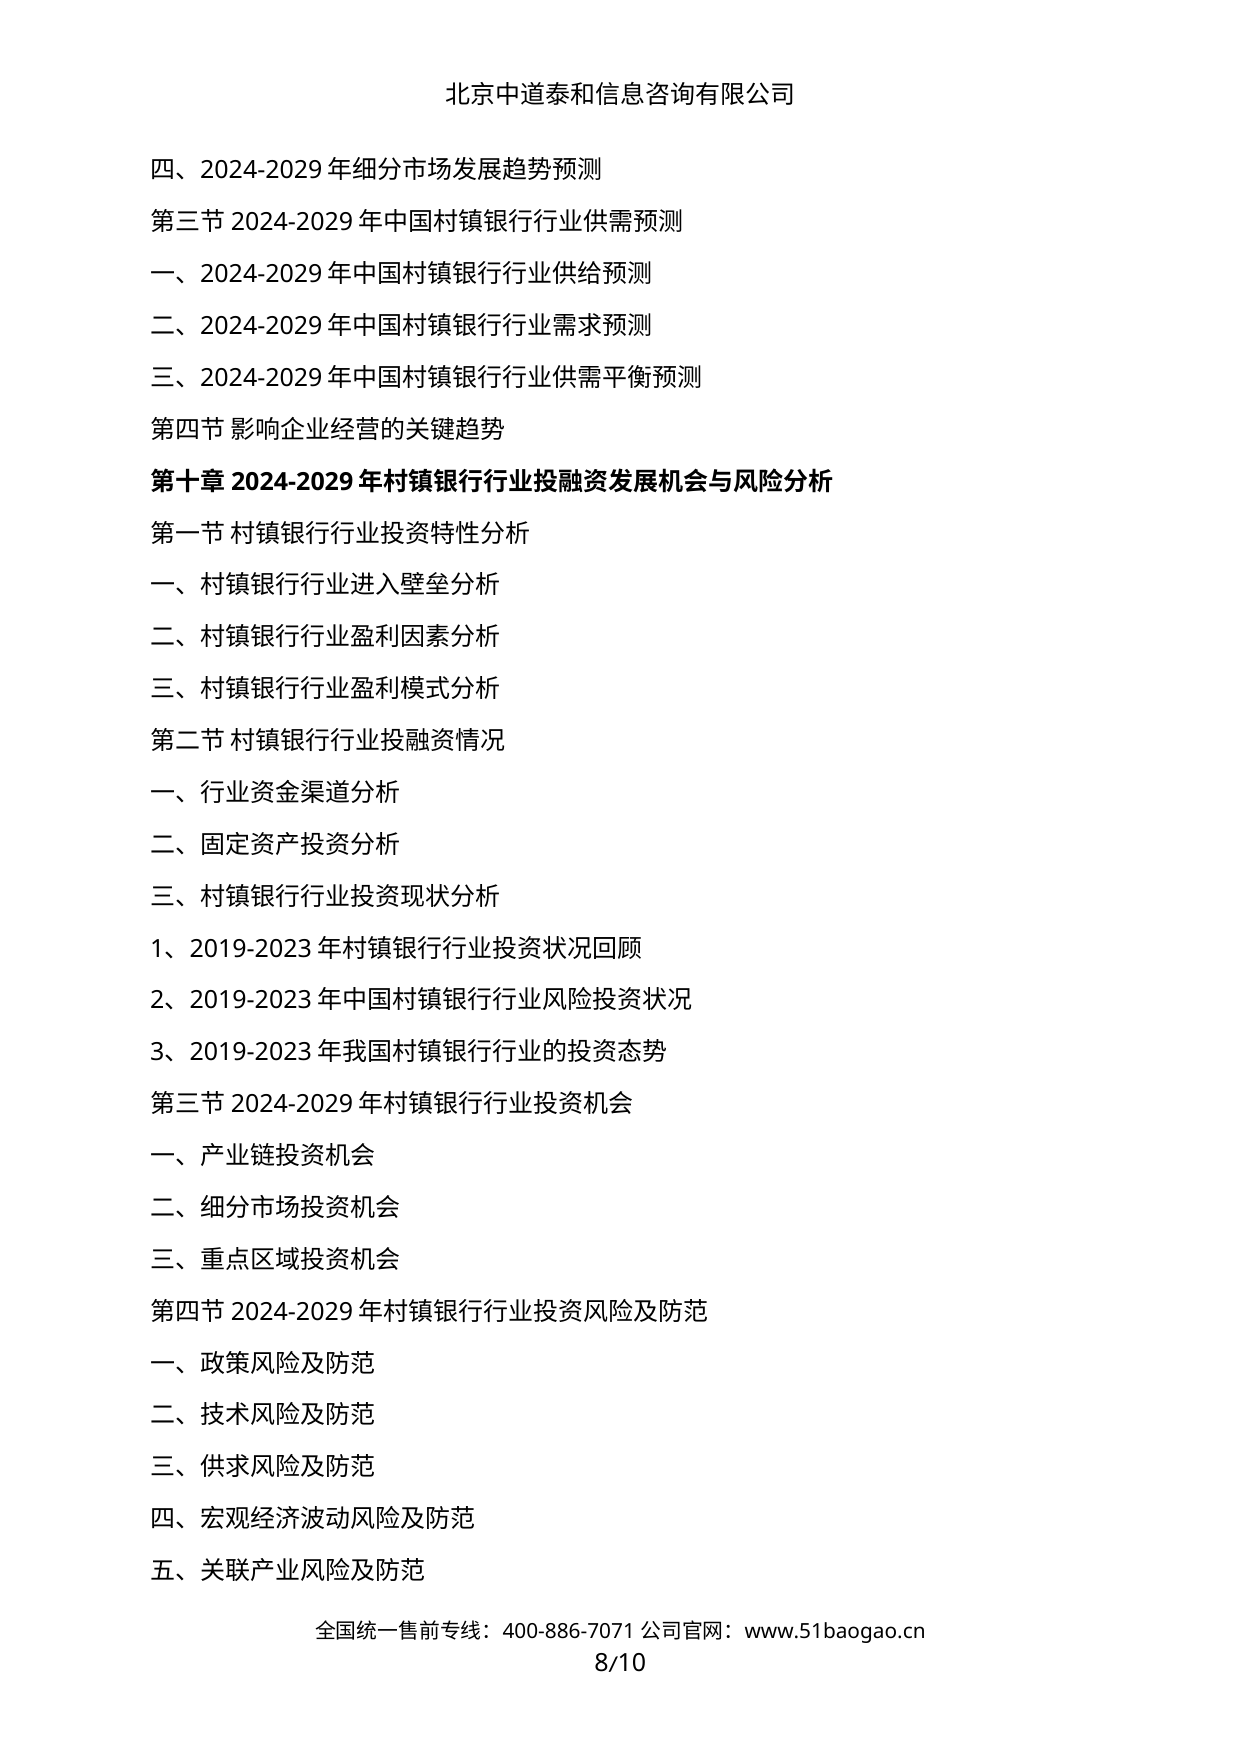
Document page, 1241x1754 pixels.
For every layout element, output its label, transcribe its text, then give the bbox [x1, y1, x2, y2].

text 二、固定资产投资分析 [150, 824, 1090, 861]
text 第四节 影响企业经营的关键趋势 [150, 409, 1090, 446]
text 二、技术风险及防范 [150, 1395, 1090, 1431]
text 第四节 2024-2029年村镇银行行业投资风险及防范 [150, 1291, 1090, 1327]
text 四、2024-2029年细分市场发展趋势预测 [150, 150, 1090, 186]
text 五、关联产业风险及防范 [150, 1551, 1090, 1587]
text 三、2024-2029年中国村镇银行行业供需平衡预测 [150, 357, 1090, 394]
text 第一节 村镇银行行业投资特性分析 [150, 513, 1090, 549]
text 三、重点区域投资机会 [150, 1239, 1090, 1276]
text 三、村镇银行行业盈利模式分析 [150, 669, 1090, 705]
text 第三节 2024-2029年中国村镇银行行业供需预测 [150, 202, 1090, 238]
text 三、村镇银行行业投资现状分析 [150, 876, 1090, 912]
text 2、2019-2023年中国村镇银行行业风险投资状况 [150, 980, 1090, 1016]
text 一、政策风险及防范 [150, 1343, 1090, 1379]
text 第十章 2024-2029年村镇银行行业投融资发展机会与风险分析 [150, 461, 1090, 497]
text 四、宏观经济波动风险及防范 [150, 1499, 1090, 1535]
text 1、2019-2023年村镇银行行业投资状况回顾 [150, 928, 1090, 964]
text 二、细分市场投资机会 [150, 1187, 1090, 1224]
text 三、供求风险及防范 [150, 1447, 1090, 1483]
text 一、行业资金渠道分析 [150, 772, 1090, 809]
text 第二节 村镇银行行业投融资情况 [150, 721, 1090, 757]
text 二、2024-2029年中国村镇银行行业需求预测 [150, 306, 1090, 342]
text 一、2024-2029年中国村镇银行行业供给预测 [150, 254, 1090, 290]
text 二、村镇银行行业盈利因素分析 [150, 617, 1090, 653]
text 一、产业链投资机会 [150, 1136, 1090, 1172]
text 第三节 2024-2029年村镇银行行业投资机会 [150, 1084, 1090, 1120]
text 一、村镇银行行业进入壁垒分析 [150, 565, 1090, 601]
text 3、2019-2023年我国村镇银行行业的投资态势 [150, 1032, 1090, 1068]
